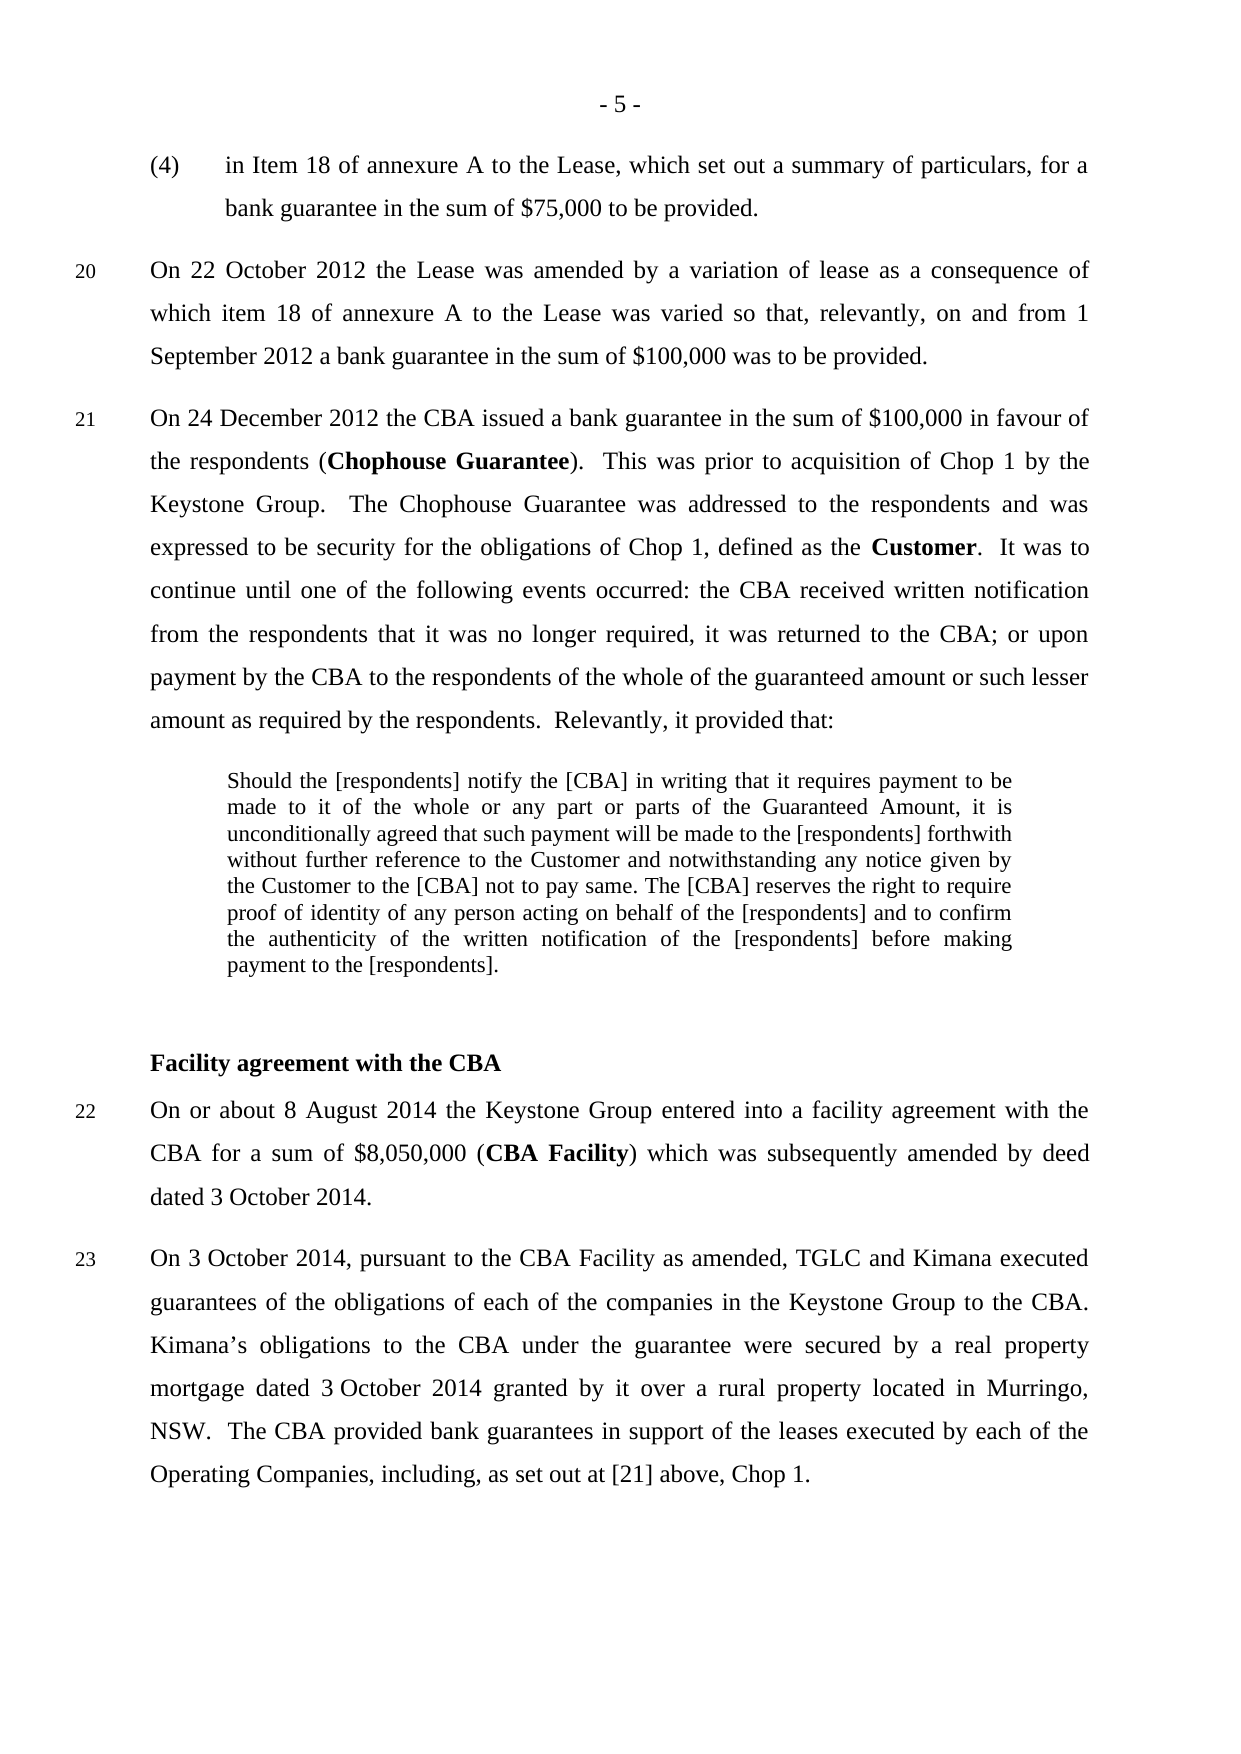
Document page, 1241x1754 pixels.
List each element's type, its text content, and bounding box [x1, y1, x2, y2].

text On or about 8 August 2014 the Keystone Group entered into a facility agreement with the CBA for a sum of $8,050,000 (CBA Facility) which was subsequently amended by deed dated 3 October 2014. [75, 1095, 1090, 1210]
text On 24 December 2012 the CBA issued a bank guarantee in the sum of $100,000 in favour of the respondents (Chophouse Guarantee). This was prior to acquisition of Chop 1 by the Keystone Group. The Chophouse Guarantee was addressed to the respondents and was expressed to be security for the obligations of Chop 1, defined as the Customer. It was to continue until one of the following events occurred: the CBA received written notification from the respondents that it was no longer required, it was returned to the CBA; or upon payment by the CBA to the respondents of the whole of the guaranteed amount or such lesser amount as required by the respondents. Relevantly, it provided that: [75, 403, 1090, 734]
subtitle Facility agreement with the CBA [150, 1048, 1090, 1077]
text On 3 October 2014, pursuant to the CBA Facility as amended, TGLC and Kimana executed guarantees of the obligations of each of the companies in the Keystone Group to the CBA. Kimana’s obligations to the CBA under the guarantee were secured by a real property mortgage dated 3 October 2014 granted by it over a rural property located in Murringo, NSW. The CBA provided bank guarantees in support of the leases executed by each of the Operating Companies, including, as set out at [21] above, Chop 1. [75, 1243, 1090, 1488]
text Should the [respondents] notify the [CBA] in writing that it requires payment to be made to it of the whole or any part or parts of the Guaranteed Amount, it is unconditionally agreed that such payment will be made to the [respondents] forthwith without further reference to the Customer and notwithstanding any notice given by the Customer to the [CBA] not to pay same. The [CBA] reserves the right to require proof of identity of any person acting on behalf of the [respondents] and to confirm the authenticity of the written notification of the [respondents] before making payment to the [respondents]. [227, 767, 1013, 978]
list in Item 18 of annexure A to the Lease, which set out a summary of particulars, for a bank guarantee in the sum of $75,000 to be provided. [150, 150, 1090, 222]
text On 22 October 2012 the Lease was amended by a variation of lease as a consequence of which item 18 of annexure A to the Lease was varied so that, relevantly, on and from 1 September 2012 a bank guarantee in the sum of $100,000 was to be provided. [75, 255, 1090, 370]
